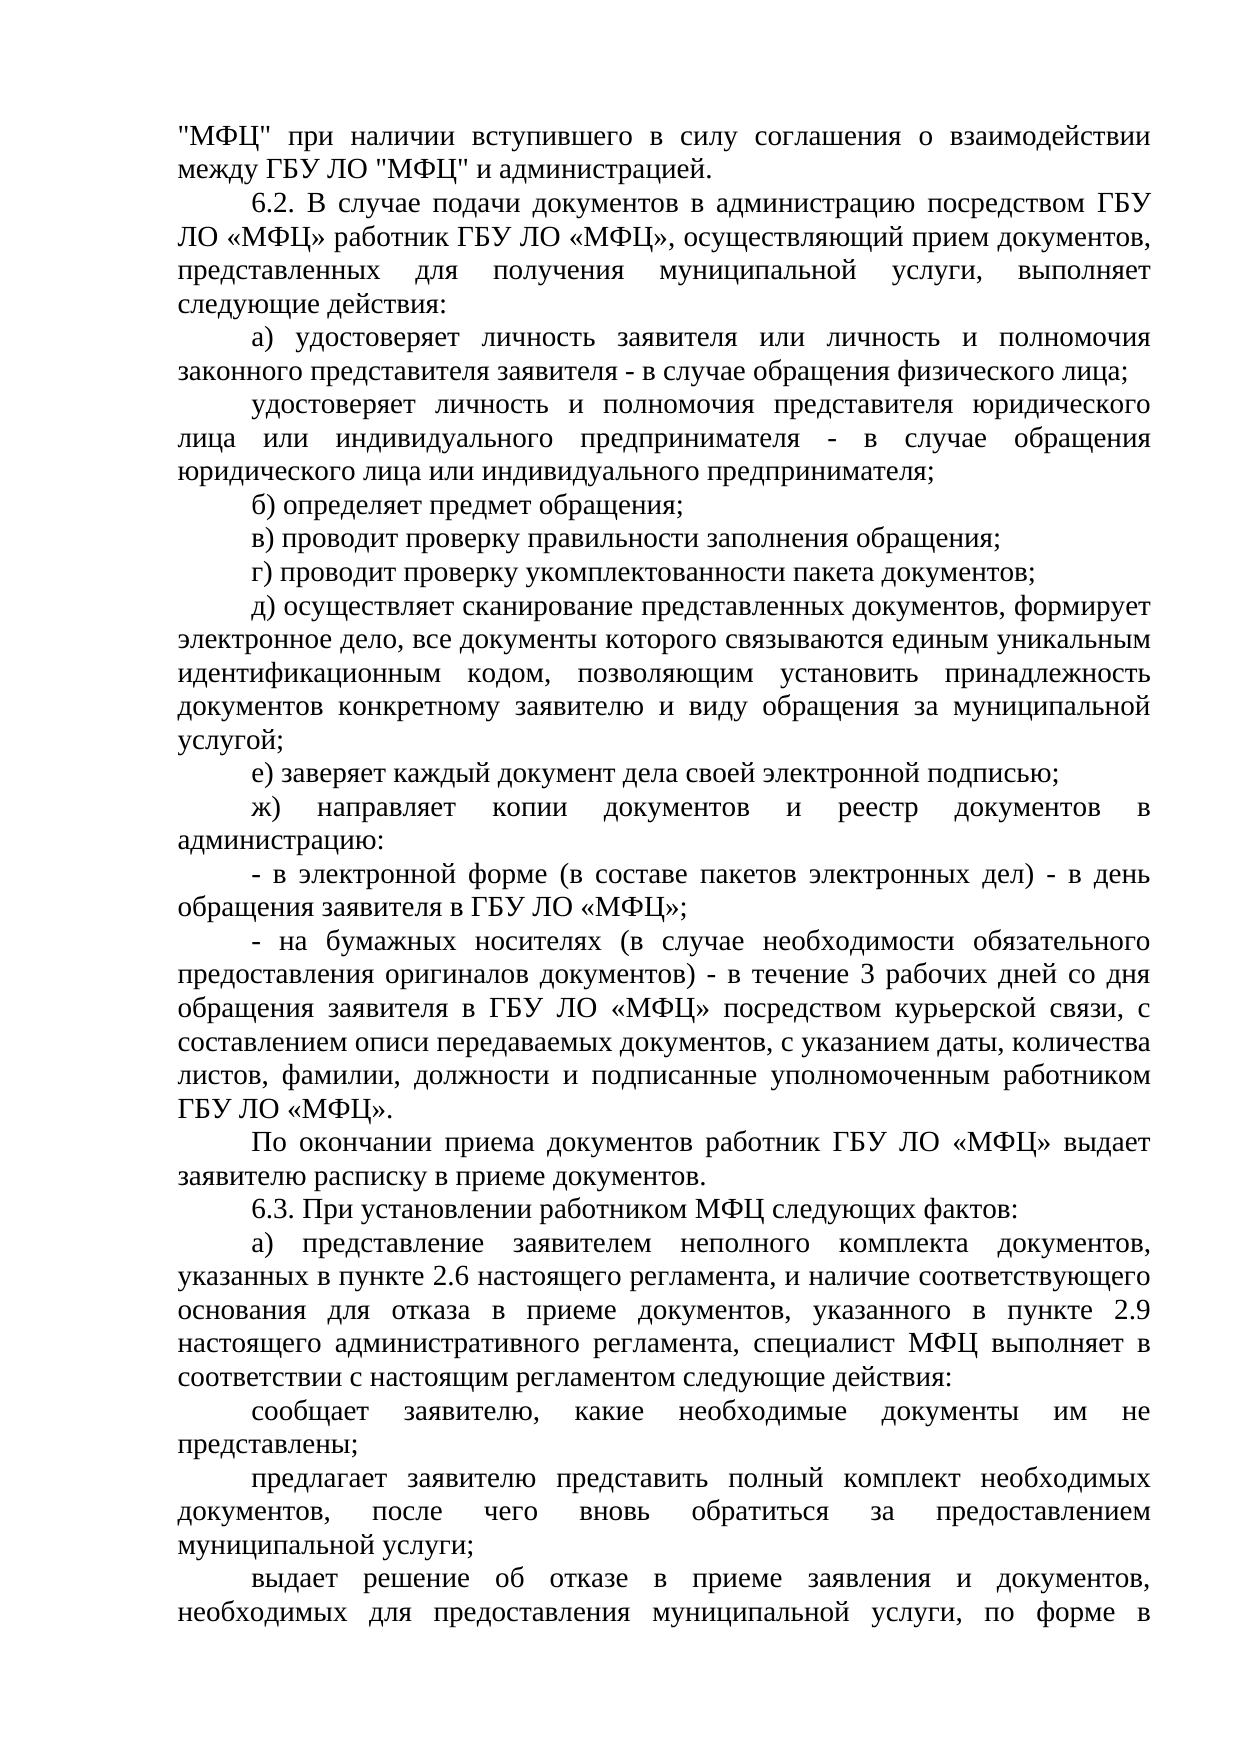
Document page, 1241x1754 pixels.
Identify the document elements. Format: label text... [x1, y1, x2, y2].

text - на бумажных носителях (в случае необходимости обязательного предоставления оригиналов документов) - в течение 3 рабочих дней со дня обращения заявителя в ГБУ ЛО «МФЦ» посредством курьерской связи, с составлением описи передаваемых документов, с указанием даты, количества листов, фамилии, должности и подписанные уполномоченным работником ГБУ ЛО «МФЦ». [177, 923, 1152, 1124]
text б) определяет предмет обращения; [177, 487, 1152, 521]
text удостоверяет личность и полномочия представителя юридического лица или индивидуального предпринимателя - в случае обращения юридического лица или индивидуального предпринимателя; [177, 386, 1152, 487]
text е) заверяет каждый документ дела своей электронной подписью; [177, 755, 1152, 789]
text д) осуществляет сканирование представленных документов, формирует электронное дело, все документы которого связываются единым уникальным идентификационным кодом, позволяющим установить принадлежность документов конкретному заявителю и виду обращения за муниципальной услугой; [177, 588, 1152, 755]
text г) проводит проверку укомплектованности пакета документов; [177, 554, 1152, 588]
text - в электронной форме (в составе пакетов электронных дел) - в день обращения заявителя в ГБУ ЛО «МФЦ»; [177, 856, 1152, 923]
text а) удостоверяет личность заявителя или личность и полномочия законного представителя заявителя - в случае обращения физического лица; [177, 319, 1152, 386]
text предлагает заявителю представить полный комплект необходимых документов, после чего вновь обратиться за предоставлением муниципальной услуги; [177, 1460, 1152, 1560]
text сообщает заявителю, какие необходимые документы им не представлены; [177, 1393, 1152, 1460]
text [177, 118, 1152, 185]
text в) проводит проверку правильности заполнения обращения; [177, 521, 1152, 554]
text 6.3. При установлении работником МФЦ следующих фактов: [177, 1191, 1152, 1225]
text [177, 1560, 1152, 1627]
text ж) направляет копии документов и реестр документов в администрацию: [177, 789, 1152, 856]
text 6.2. В случае подачи документов в администрацию посредством ГБУ ЛО «МФЦ» работник ГБУ ЛО «МФЦ», осуществляющий прием документов, представленных для получения муниципальной услуги, выполняет следующие действия: [177, 185, 1152, 319]
text а) представление заявителем неполного комплекта документов, указанных в пункте 2.6 настоящего регламента, и наличие соответствующего основания для отказа в приеме документов, указанного в пункте 2.9 настоящего административного регламента, специалист МФЦ выполняет в соответствии с настоящим регламентом следующие действия: [177, 1225, 1152, 1393]
text По окончании приема документов работник ГБУ ЛО «МФЦ» выдает заявителю расписку в приеме документов. [177, 1124, 1152, 1191]
